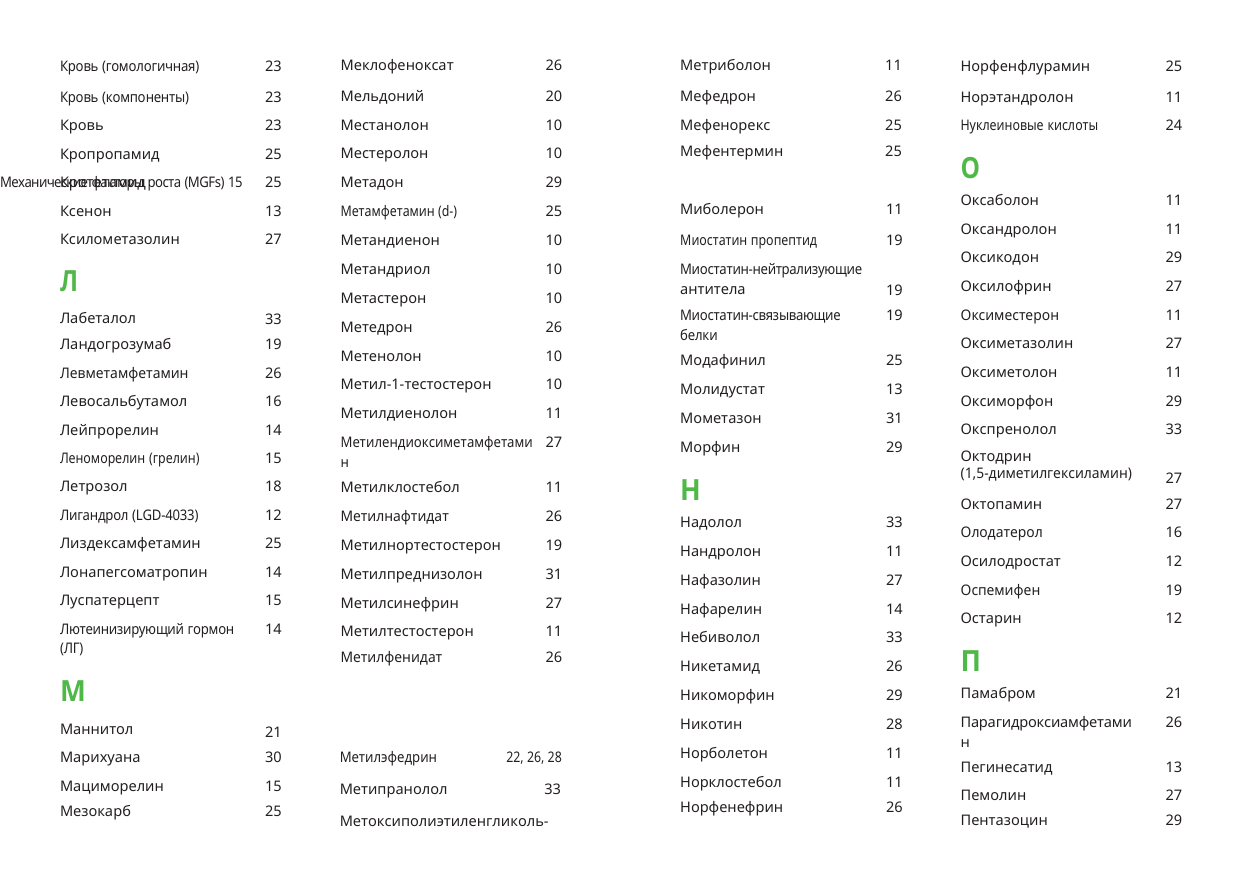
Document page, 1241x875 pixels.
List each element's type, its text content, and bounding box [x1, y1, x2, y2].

table_header 11 [824, 58, 906, 81]
text Метипранолол 33 [339, 779, 1240, 799]
table_header Метриболон [675, 58, 824, 81]
table_cell 26 [824, 81, 906, 110]
text Метилэфедрин 22, 26, 28 [339, 747, 1240, 767]
table_cell 25 [824, 139, 906, 161]
table_cell 25 [824, 110, 906, 139]
table_cell Мефентермин [675, 139, 824, 161]
text Механические факторы роста (MGFs) 15 [0, 172, 1240, 192]
text Метоксиполиэтиленгликоль- [339, 811, 1240, 831]
table_cell Мефенорекс [675, 110, 824, 139]
table_cell Мефедрон [675, 81, 824, 110]
